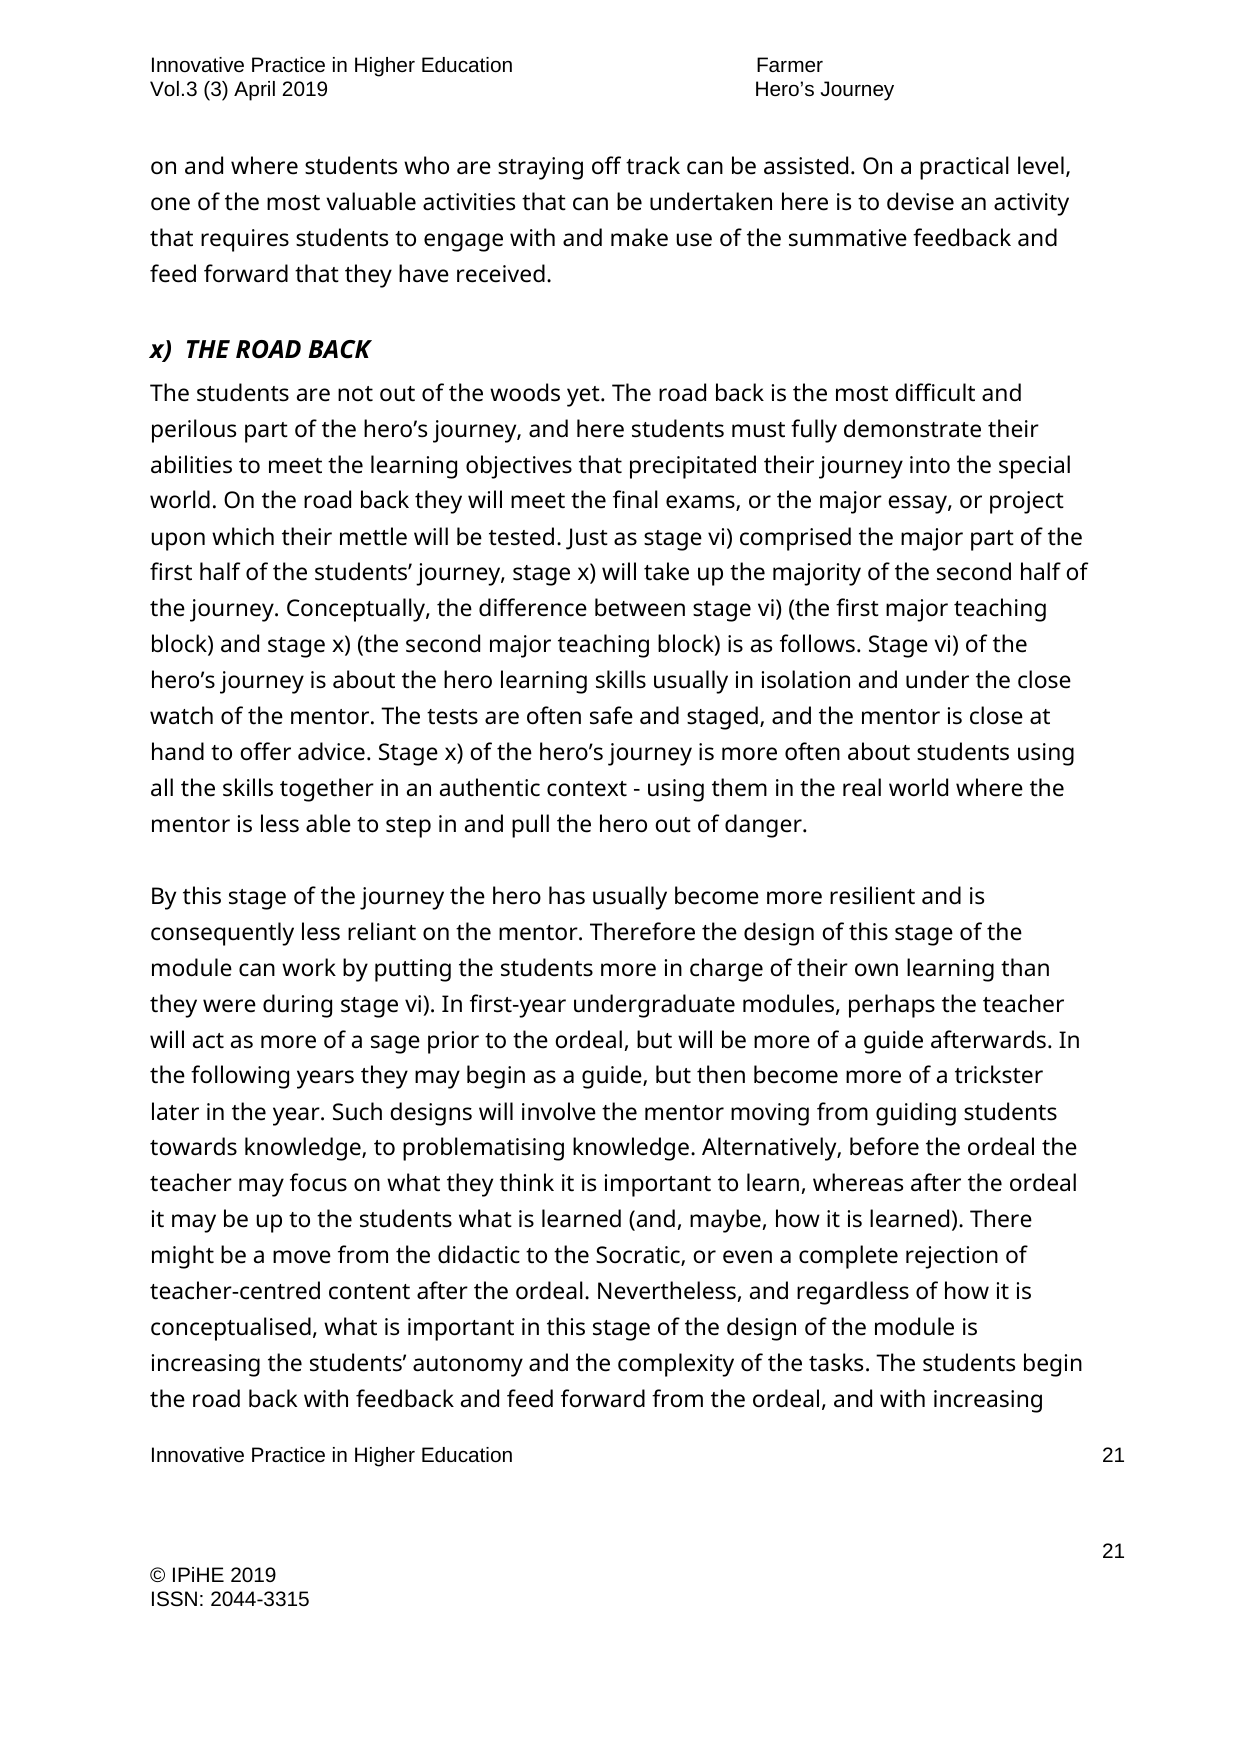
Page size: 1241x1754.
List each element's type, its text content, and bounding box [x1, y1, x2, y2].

text The students are not out of the woods yet. The road back is the most difficult and perilous part of the hero’s journey, and here students must fully demonstrate their abilities to meet the learning objectives that precipitated their journey into the special world. On the road back they will meet the final exams, or the major essay, or project upon which their mettle will be tested. Just as stage vi) comprised the major part of the first half of the students’ journey, stage x) will take up the majority of the second half of the journey. Conceptually, the difference between stage vi) (the first major teaching block) and stage x) (the second major teaching block) is as follows. Stage vi) of the hero’s journey is about the hero learning skills usually in isolation and under the close watch of the mentor. The tests are often safe and staged, and the mentor is close at hand to offer advice. Stage x) of the hero’s journey is more often about students using all the skills together in an authentic context - using them in the real world where the mentor is less able to step in and pull the hero out of danger. [150, 377, 1090, 839]
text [150, 880, 1090, 1414]
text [150, 150, 1090, 289]
subtitle x) THE ROAD BACK [150, 331, 1031, 365]
